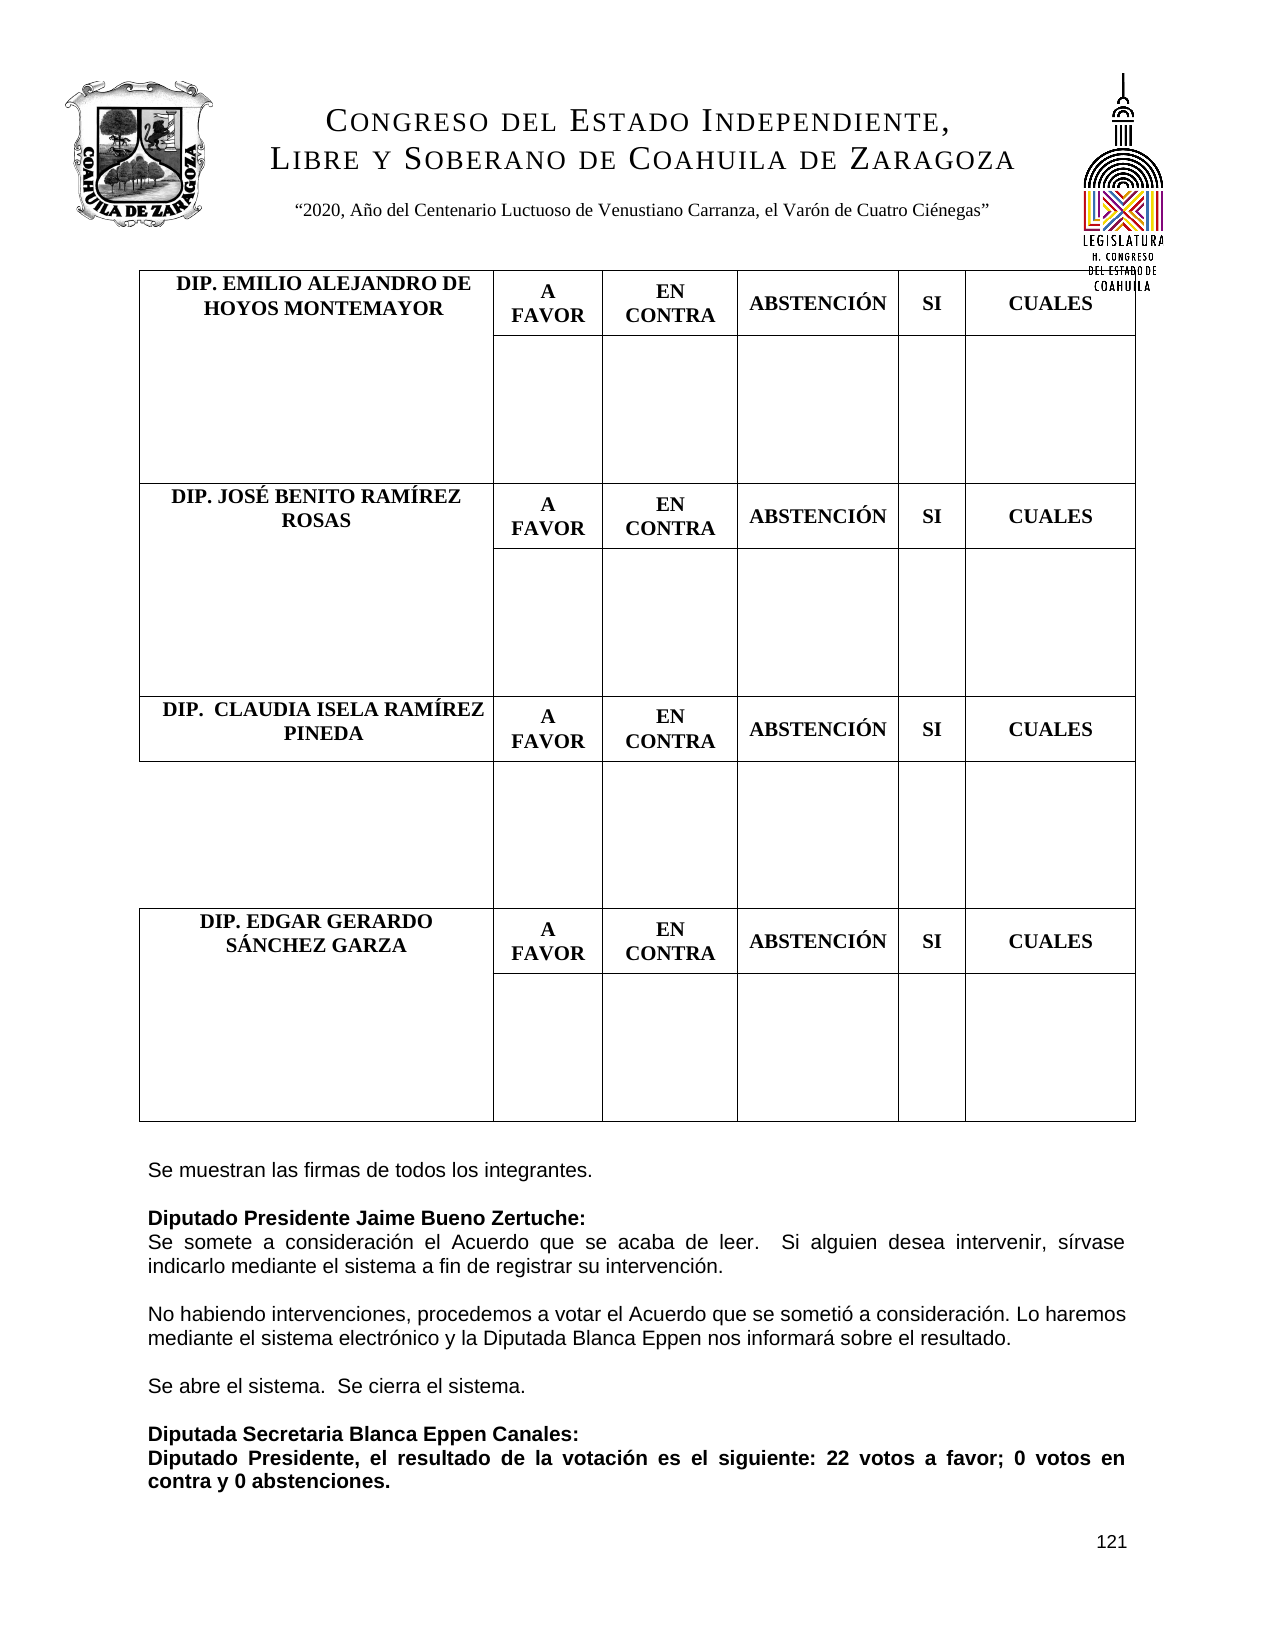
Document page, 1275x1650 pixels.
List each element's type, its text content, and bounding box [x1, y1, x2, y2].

table_cell SI [899, 697, 965, 761]
table_cell EN CONTRA [603, 909, 737, 973]
table_cell SI [899, 271, 965, 335]
table_cell [899, 762, 965, 908]
table_cell [738, 549, 898, 696]
table_cell EN CONTRA [603, 697, 737, 761]
text Se somete a consideración el Acuerdo que se acaba de leer. Si alguien desea intervenir, sírvase indicarlo mediante el sistema a fin de registrar su intervención. [148, 1230, 1127, 1278]
table_cell [603, 336, 737, 483]
table_cell A FAVOR [494, 484, 602, 548]
table_cell [494, 549, 602, 696]
table_cell CUALES [966, 484, 1135, 548]
text No habiendo intervenciones, procedemos a votar el Acuerdo que se sometió a consideración. Lo haremos mediante el sistema electrónico y la Diputada Blanca Eppen nos informará sobre el resultado. [148, 1302, 1127, 1349]
table_cell A FAVOR [494, 271, 602, 335]
table_cell ABSTENCIÓN [738, 484, 898, 548]
table_cell [899, 549, 965, 696]
table_cell DIP. CLAUDIA ISELA RAMÍREZ PINEDA [140, 697, 493, 761]
text Diputado Presidente Jaime Bueno Zertuche: [148, 1206, 1127, 1230]
table_cell CUALES [966, 271, 1135, 335]
table_cell DIP. EDGAR GERARDO SÁNCHEZ GARZA [140, 909, 493, 1121]
table_cell ABSTENCIÓN [738, 909, 898, 973]
table_cell [494, 974, 602, 1121]
table_cell A FAVOR [494, 697, 602, 761]
table_cell ABSTENCIÓN [738, 697, 898, 761]
table_cell A FAVOR [494, 909, 602, 973]
text Se muestran las firmas de todos los integrantes. [148, 1158, 1127, 1182]
table_cell [738, 974, 898, 1121]
table_cell [603, 549, 737, 696]
table_cell DIP. JOSÉ BENITO RAMÍREZ ROSAS [140, 484, 493, 696]
table_cell EN CONTRA [603, 484, 737, 548]
picture [1083, 73, 1164, 291]
picture [64, 81, 213, 227]
table_cell [966, 336, 1135, 483]
table_cell [494, 336, 602, 483]
text Diputada Secretaria Blanca Eppen Canales: [148, 1421, 1127, 1445]
text Diputado Presidente, el resultado de la votación es el siguiente: 22 votos a favor; 0 votos en contra y 0 abstenciones. [148, 1445, 1127, 1493]
table_cell EN CONTRA [603, 271, 737, 335]
table_cell [494, 762, 602, 908]
table_cell CUALES [966, 909, 1135, 973]
table_cell [899, 336, 965, 483]
table_cell CUALES [966, 697, 1135, 761]
table_cell DIP. EMILIO ALEJANDRO DE HOYOS MONTEMAYOR [140, 271, 493, 483]
table_cell [899, 974, 965, 1121]
table_cell [966, 762, 1135, 908]
table_cell [966, 549, 1135, 696]
table_cell [738, 336, 898, 483]
table_cell ABSTENCIÓN [738, 271, 898, 335]
table_cell [966, 974, 1135, 1121]
table_cell [738, 762, 898, 908]
table_cell SI [899, 909, 965, 973]
text Se abre el sistema. Se cierra el sistema. [148, 1373, 1127, 1397]
table_cell [603, 762, 737, 908]
table_cell SI [899, 484, 965, 548]
table_cell [603, 974, 737, 1121]
